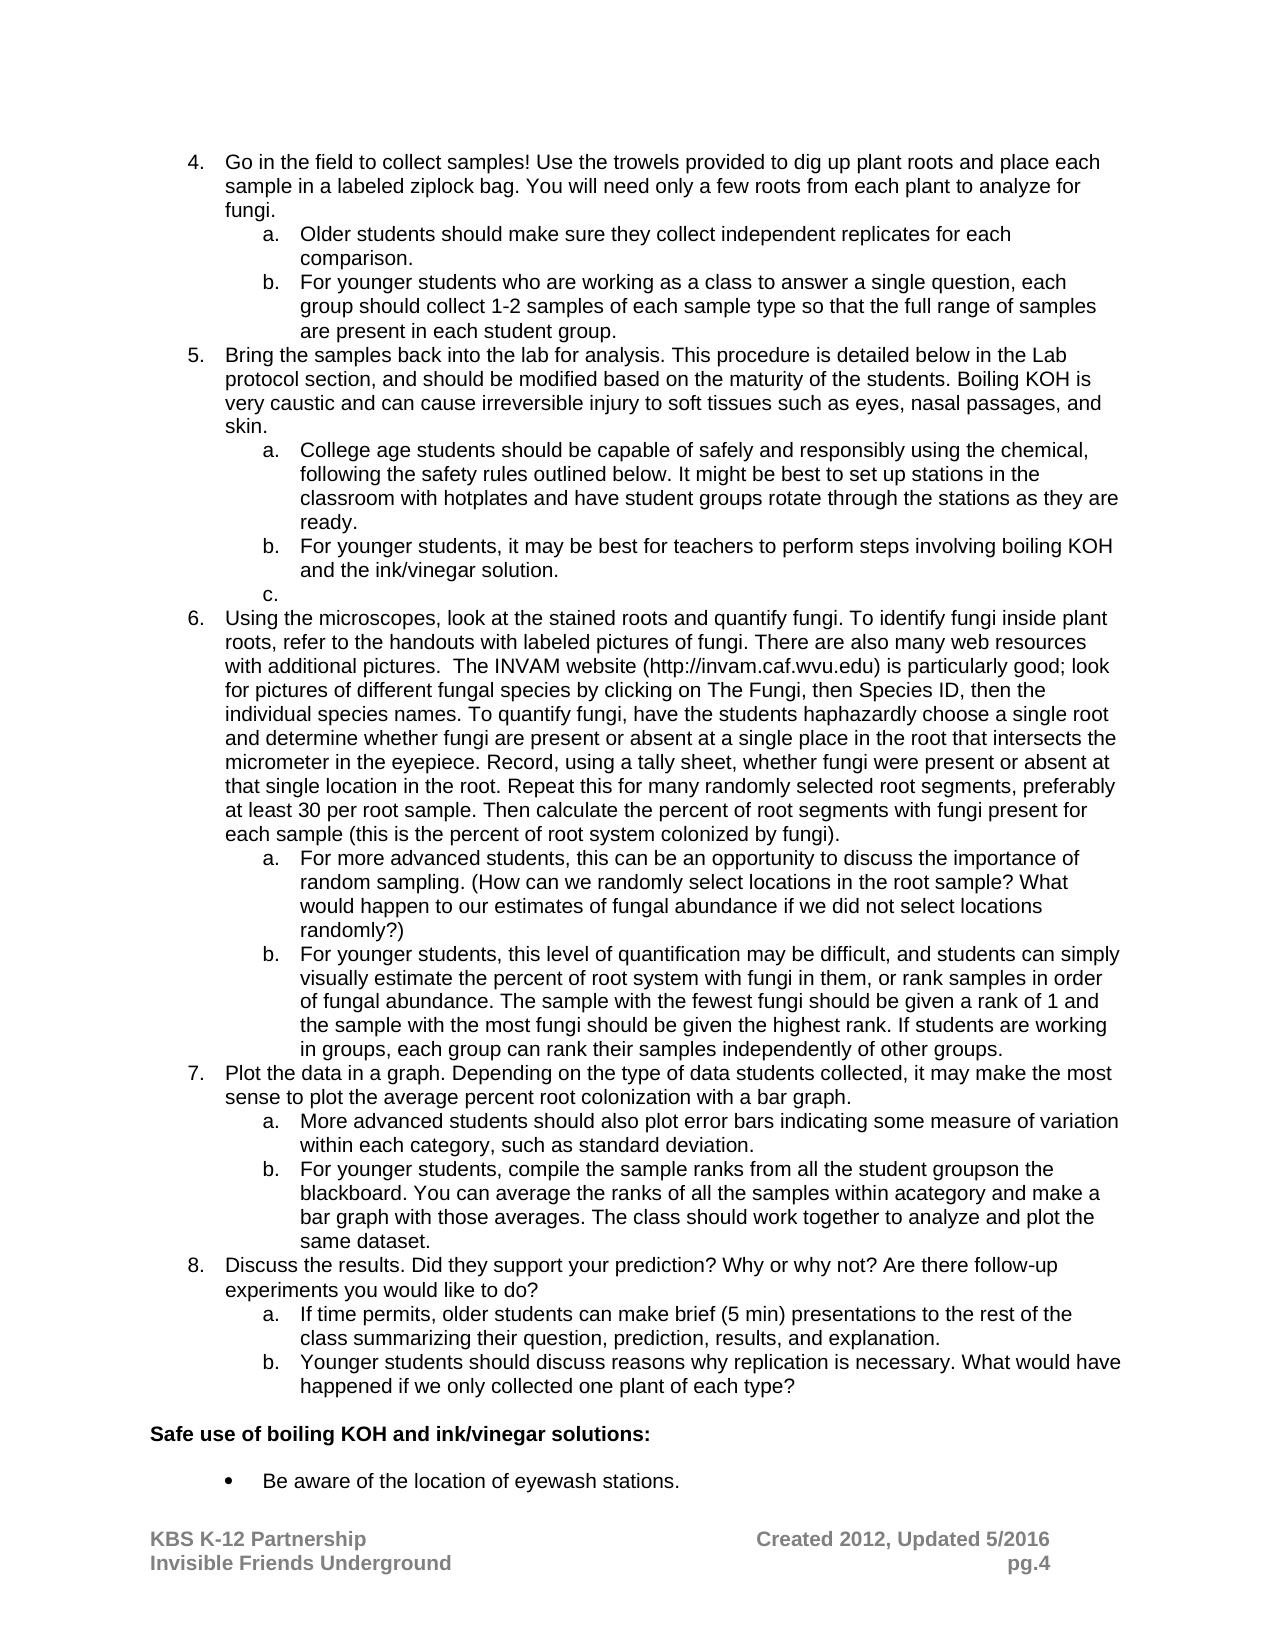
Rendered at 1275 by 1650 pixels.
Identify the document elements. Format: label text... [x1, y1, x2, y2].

list For younger students who are working as a class to answer a single question, each group should collect 1‐2 samples of each sample type so that the full range of samples are present in each student group. [262, 270, 1125, 342]
list More advanced students should also plot error bars indicating some measure of variation within each category, such as standard deviation. [262, 1109, 1125, 1157]
list Older students should make sure they collect independent replicates for each comparison. [262, 222, 1125, 270]
list Using the microscopes, look at the stained roots and quantify fungi. To identify fungi inside plant roots, refer to the handouts with labeled pictures of fungi. There are also many web resources with additional pictures. The INVAM website (http://invam.caf.wvu.edu) is particularly good; look for pictures of different fungal species by clicking on The Fungi, then Species ID, then the individual species names. To quantify fungi, have the students haphazardly choose a single root and determine whether fungi are present or absent at a single place in the root that intersects the micrometer in the eyepiece. Record, using a tally sheet, whether fungi were present or absent at that single location in the root. Repeat this for many randomly selected root segments, preferably at least 30 per root sample. Then calculate the percent of root segments with fungi present for each sample (this is the percent of root system colonized by fungi). [187, 606, 1125, 846]
list Younger students should discuss reasons why replication is necessary. What would have happened if we only collected one plant of each type? [262, 1349, 1125, 1397]
list College age students should be capable of safely and responsibly using the chemical, following the safety rules outlined below. It might be best to set up stations in the classroom with hotplates and have student groups rotate through the stations as they are ready. [262, 438, 1125, 534]
list For younger students, this level of quantification may be difficult, and students can simply visually estimate the percent of root system with fungi in them, or rank samples in order of fungal abundance. The sample with the fewest fungi should be given a rank of 1 and the sample with the most fungi should be given the highest rank. If students are working in groups, each group can rank their samples independently of other groups. [262, 941, 1125, 1061]
list Plot the data in a graph. Depending on the type of data students collected, it may make the most sense to plot the average percent root colonization with a bar graph. [187, 1061, 1125, 1109]
list For younger students, it may be best for teachers to perform steps involving boiling KOH and the ink/vinegar solution. [262, 534, 1125, 582]
text Safe use of boiling KOH and ink/vinegar solutions: [150, 1421, 1125, 1445]
list For younger students, compile the sample ranks from all the student groupson the blackboard. You can average the ranks of all the samples within acategory and make a bar graph with those averages. The class should work together to analyze and plot the same dataset. [262, 1157, 1125, 1253]
list Be aware of the location of eyewash stations. [225, 1469, 1125, 1493]
list For more advanced students, this can be an opportunity to discuss the importance of random sampling. (How can we randomly select locations in the root sample? What would happen to our estimates of fungal abundance if we did not select locations randomly?) [262, 846, 1125, 941]
list Discuss the results. Did they support your prediction? Why or why not? Are there follow‐up experiments you would like to do? [187, 1253, 1125, 1302]
list Bring the samples back into the lab for analysis. This procedure is detailed below in the Lab protocol section, and should be modified based on the maturity of the students. Boiling KOH is very caustic and can cause irreversible injury to soft tissues such as eyes, nasal passages, and skin. [187, 342, 1125, 438]
list If time permits, older students can make brief (5 min) presentations to the rest of the class summarizing their question, prediction, results, and explanation. [262, 1302, 1125, 1349]
list Go in the field to collect samples! Use the trowels provided to dig up plant roots and place each sample in a labeled ziplock bag. You will need only a few roots from each plant to analyze for fungi. [187, 150, 1125, 222]
